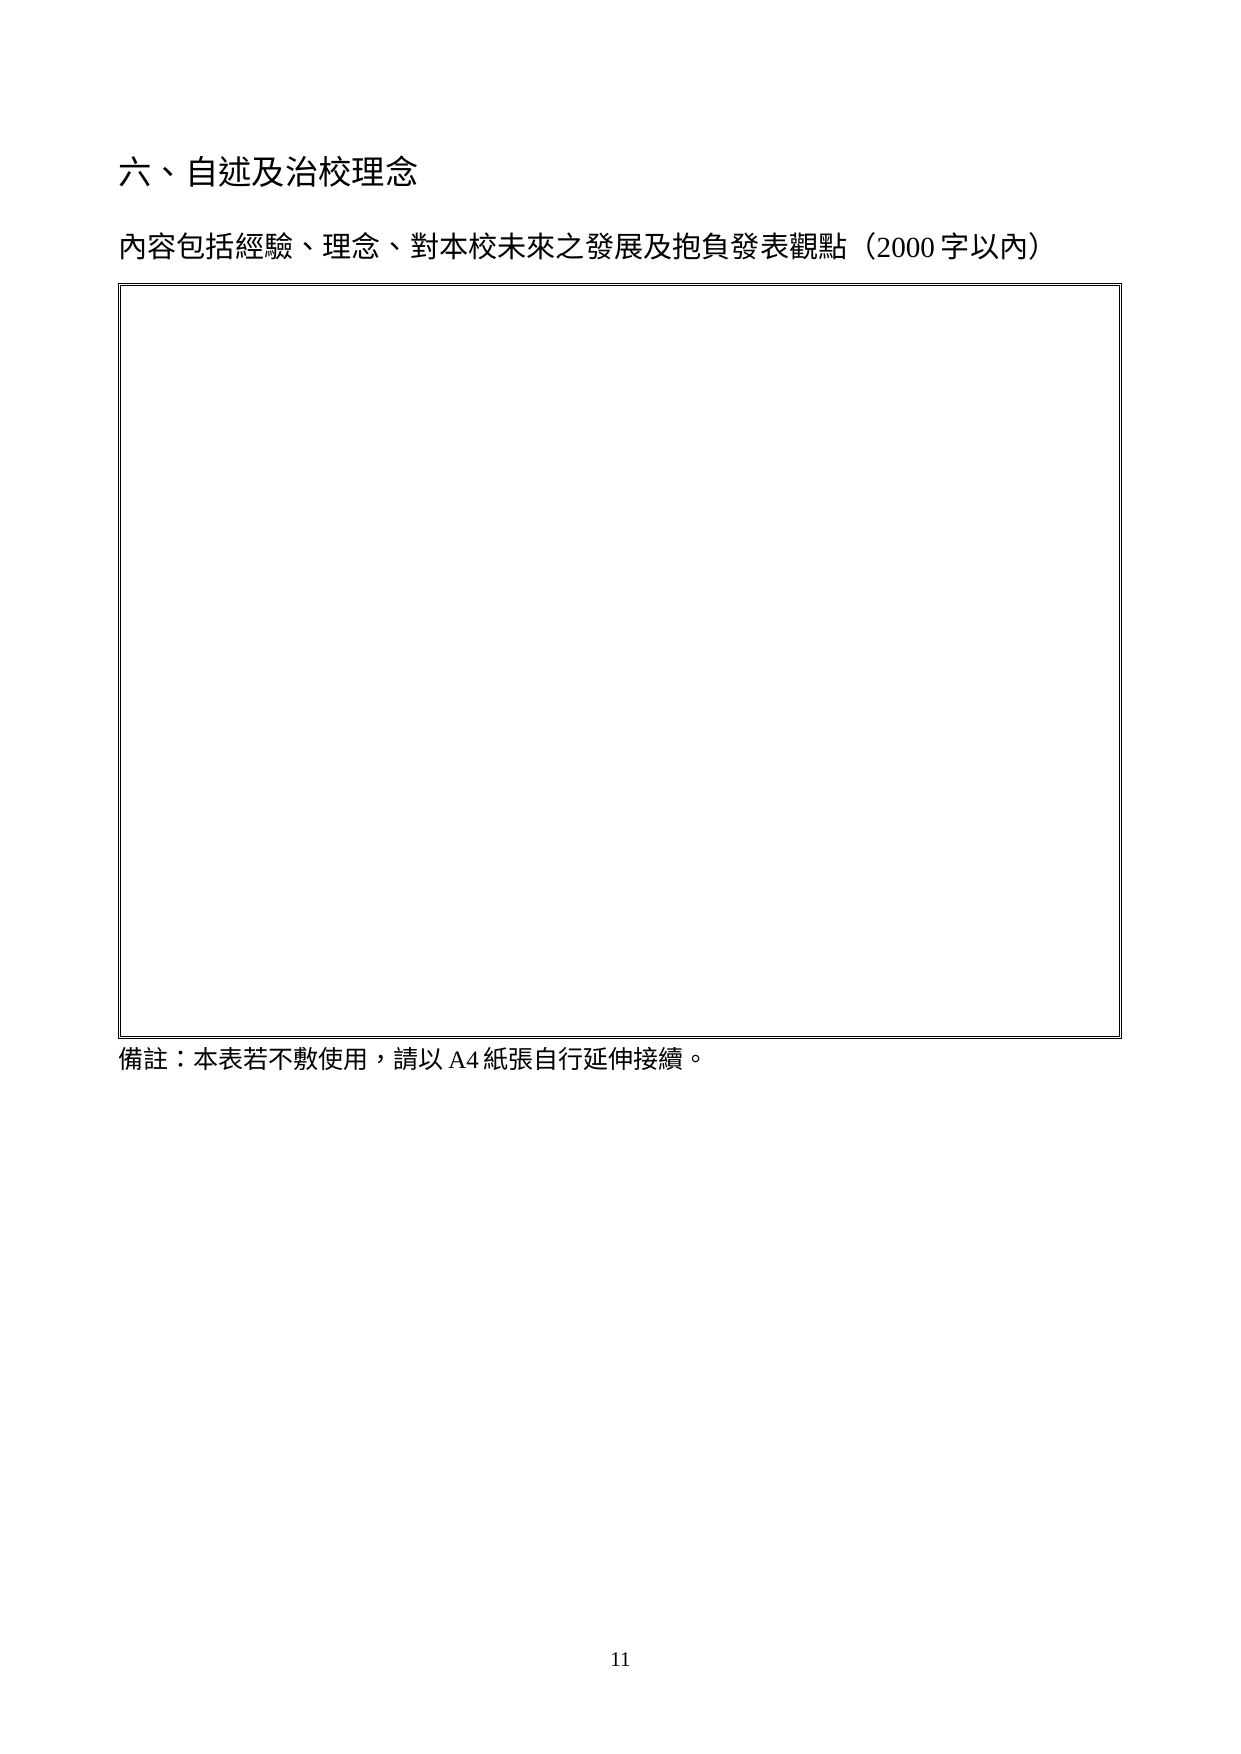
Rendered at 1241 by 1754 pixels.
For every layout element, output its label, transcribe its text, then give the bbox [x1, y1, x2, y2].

table_header [121, 286, 1119, 1036]
text 內容包括經驗、理念、對本校未來之發展及抱負發表觀點（2000字以內） [118, 207, 1122, 282]
text 六、自述及治校理念 [118, 132, 1122, 207]
text 備註：本表若不敷使用，請以A4紙張自行延伸接續。 [118, 1039, 1122, 1076]
